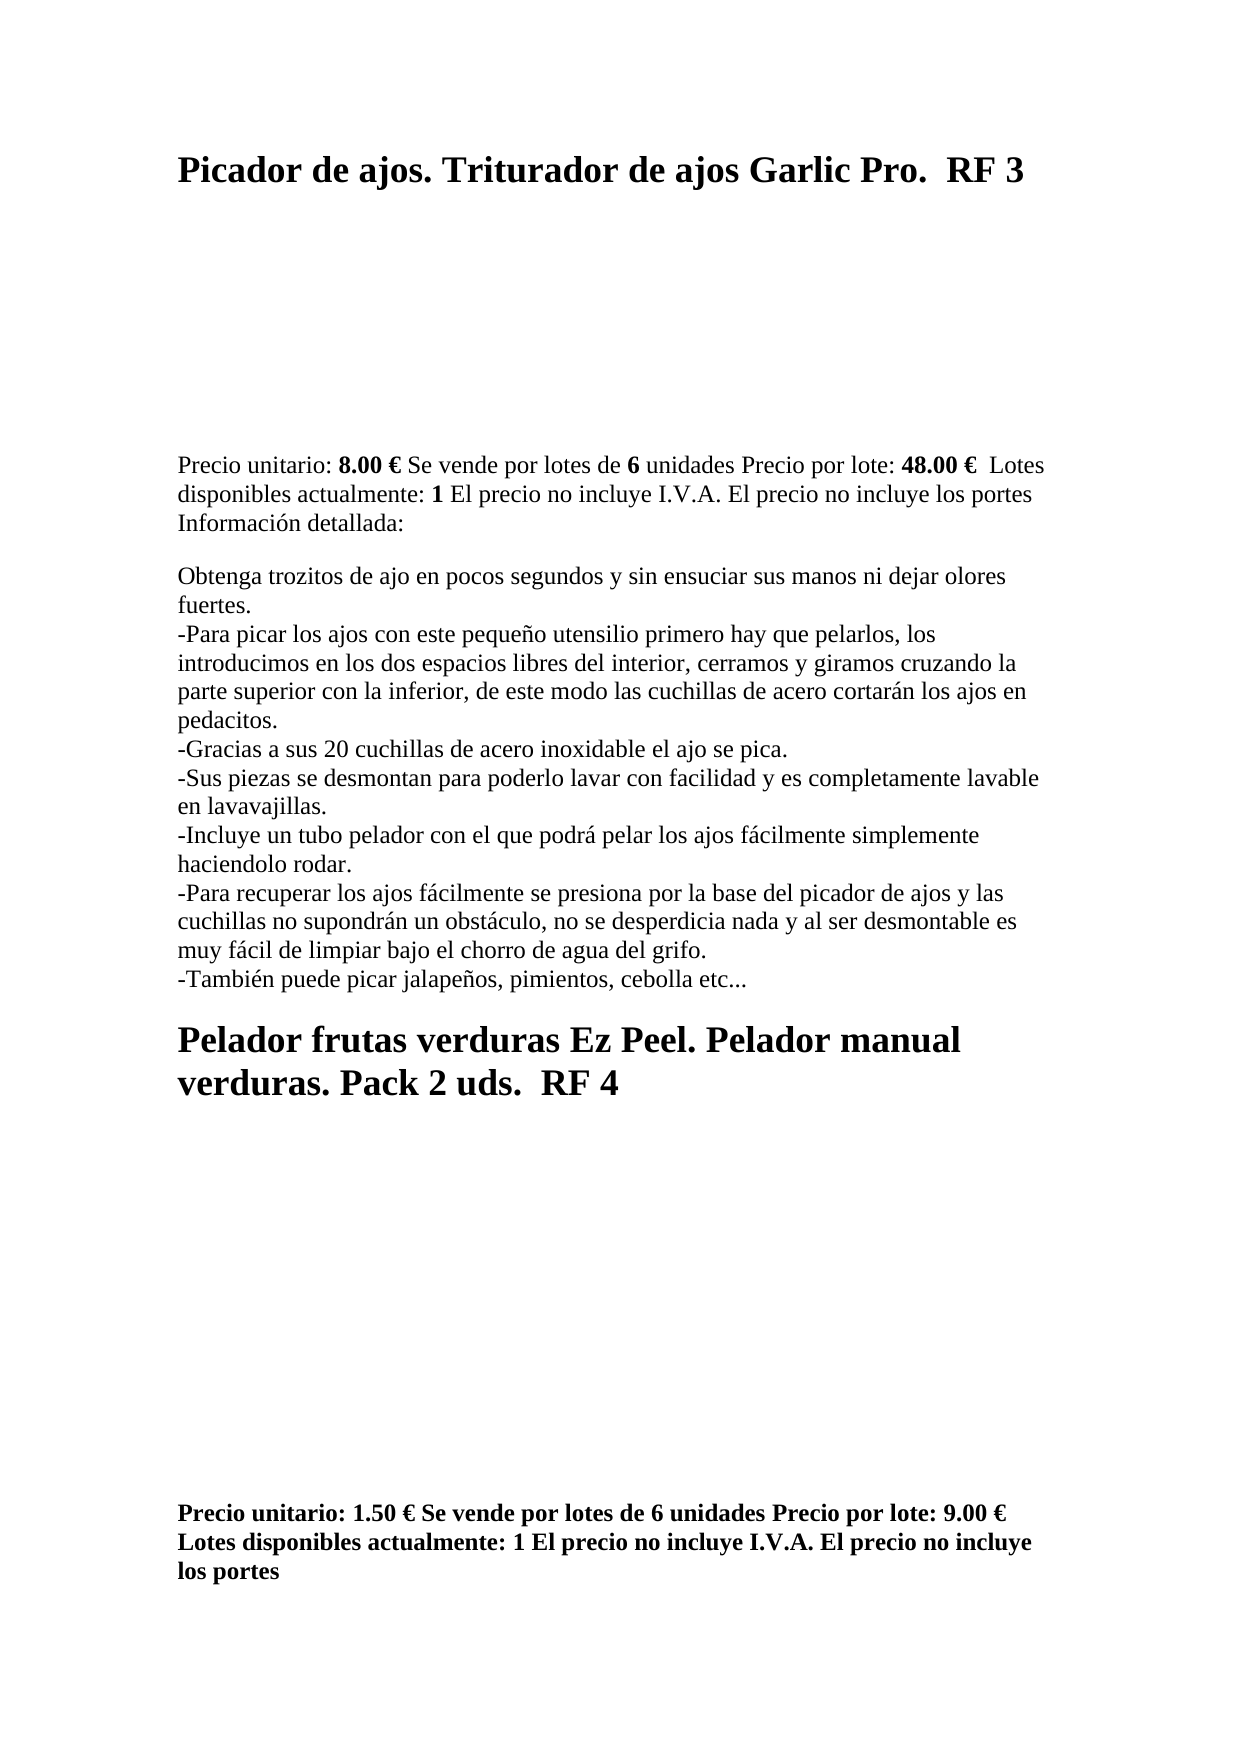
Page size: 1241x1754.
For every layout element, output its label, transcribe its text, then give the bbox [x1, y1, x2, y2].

text Obtenga trozitos de ajo en pocos segundos y sin ensuciar sus manos ni dejar olores fuertes. -Para picar los ajos con este pequeño utensilio primero hay que pelarlos, los introducimos en los dos espacios libres del interior, cerramos y giramos cruzando la parte superior con la inferior, de este modo las cuchillas de acero cortarán los ajos en pedacitos. -Gracias a sus 20 cuchillas de acero inoxidable el ajo se pica. -Sus piezas se desmontan para poderlo lavar con facilidad y es completamente lavable en lavavajillas. -Incluye un tubo pelador con el que podrá pelar los ajos fácilmente simplemente haciendolo rodar. -Para recuperar los ajos fácilmente se presiona por la base del picador de ajos y las cuchillas no supondrán un obstáculo, no se desperdicia nada y al ser desmontable es muy fácil de limpiar bajo el chorro de agua del grifo. -También puede picar jalapeños, pimientos, cebolla etc... [177, 561, 1063, 993]
text Precio unitario: 8.00 € Se vende por lotes de 6 unidades Precio por lote: 48.00 € Lotes disponibles actualmente: 1 El precio no incluye I.V.A. El precio no incluye los portes [177, 450, 1063, 508]
subtitle Pelador frutas verduras Ez Peel. Pelador manual verduras. Pack 2 uds. RF 4 Precio unitario: 1.50 € Se vende por lotes de 6 unidades Precio por lote: 9.00 € Lotes disponibles actualmente: 1 El precio no incluye I.V.A. El precio no incluye los portes [177, 1018, 1063, 1585]
text Picador de ajos. Triturador de ajos Garlic Pro. RF 3 [177, 148, 1063, 425]
text Información detallada: [177, 508, 1063, 536]
